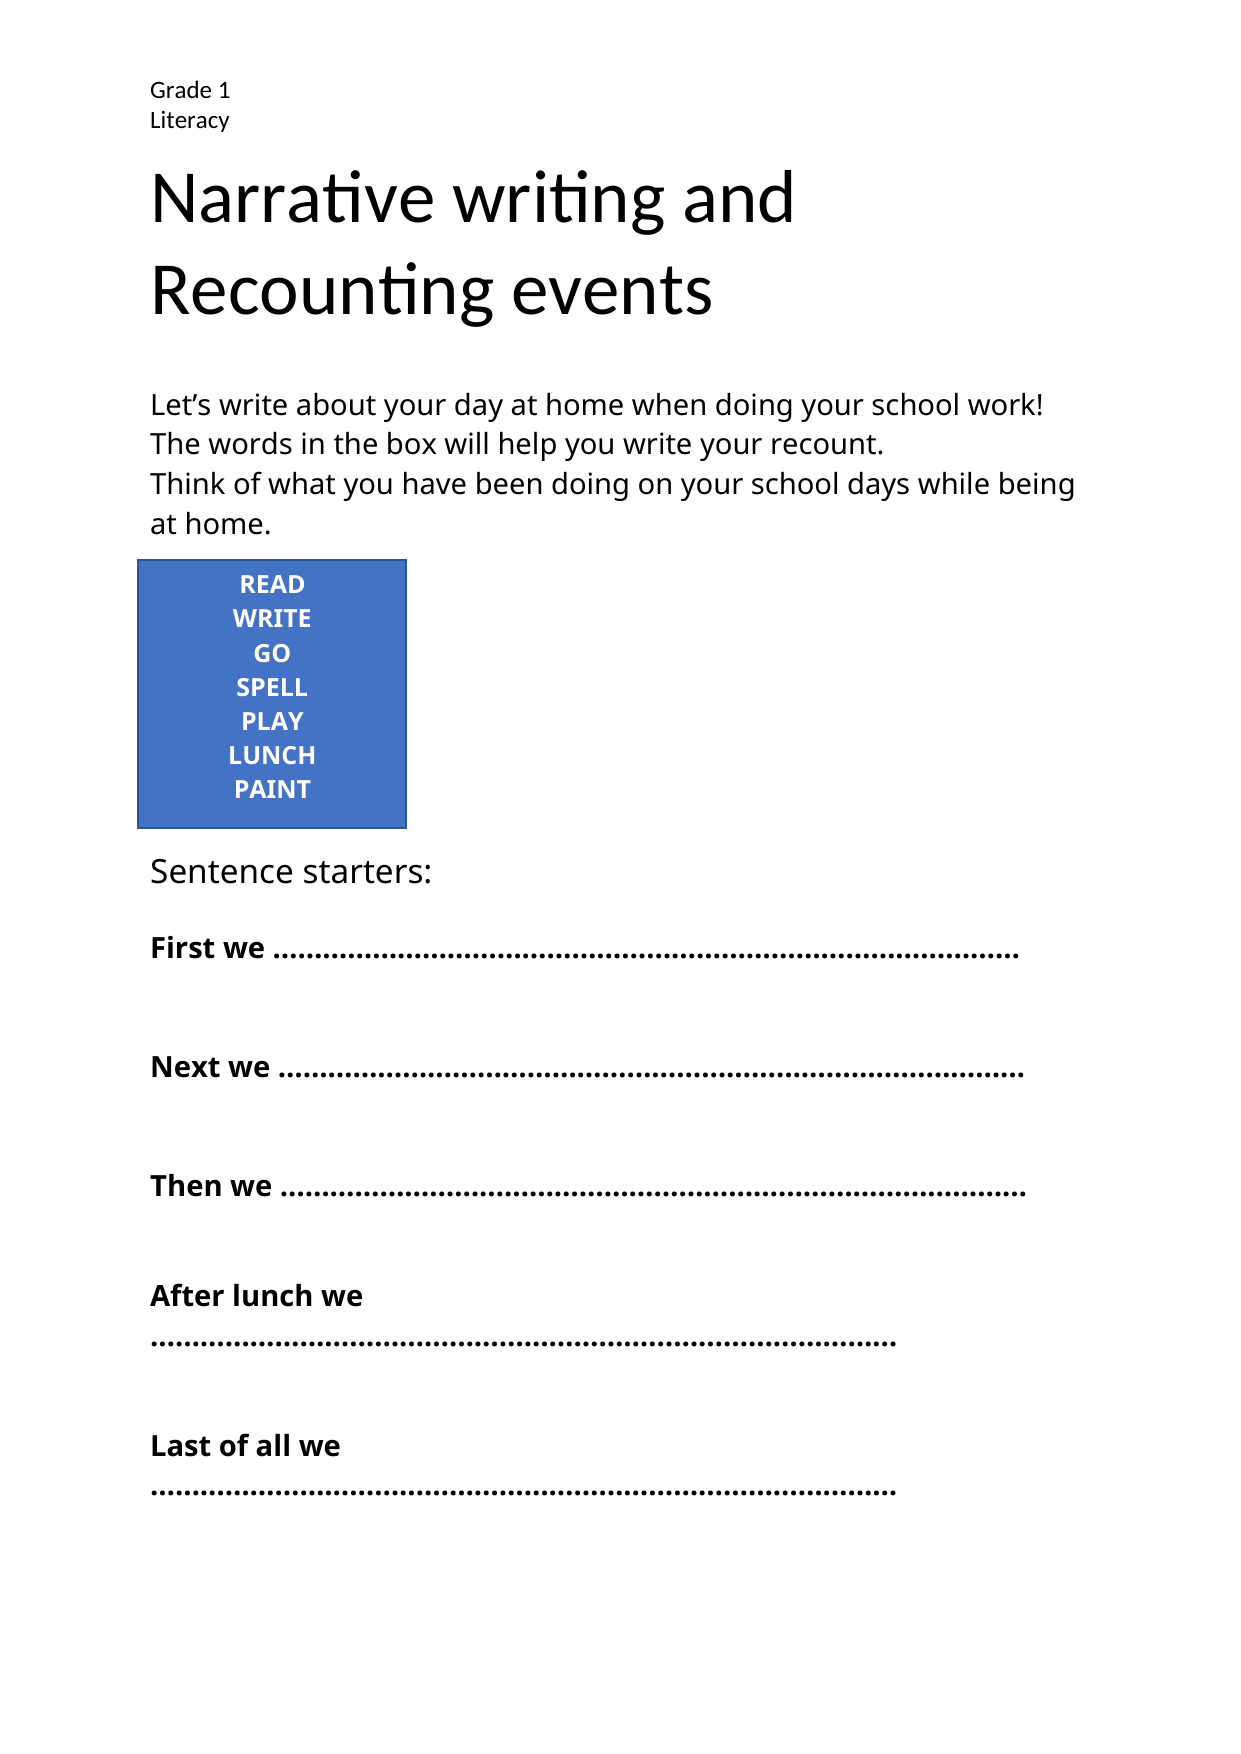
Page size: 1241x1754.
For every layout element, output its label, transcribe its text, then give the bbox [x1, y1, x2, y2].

text First we ……………………………………………………………………………… [150, 927, 1090, 967]
text Think of what you have been doing on your school days while being at home. [150, 463, 1090, 543]
text Then we ……………………………………………………………………………… [150, 1166, 1090, 1205]
text Last of all we ……………………………………………………………………………… [150, 1425, 1090, 1504]
text Let’s write about your day at home when doing your school work! The words in the box will help you write your recount. [150, 384, 1090, 463]
text Next we ……………………………………………………………………………… [150, 1046, 1090, 1086]
text After lunch we ……………………………………………………………………………… [150, 1275, 1090, 1355]
text Narrative writing and Recounting events [150, 150, 1090, 333]
text Sentence starters: [150, 848, 1090, 893]
